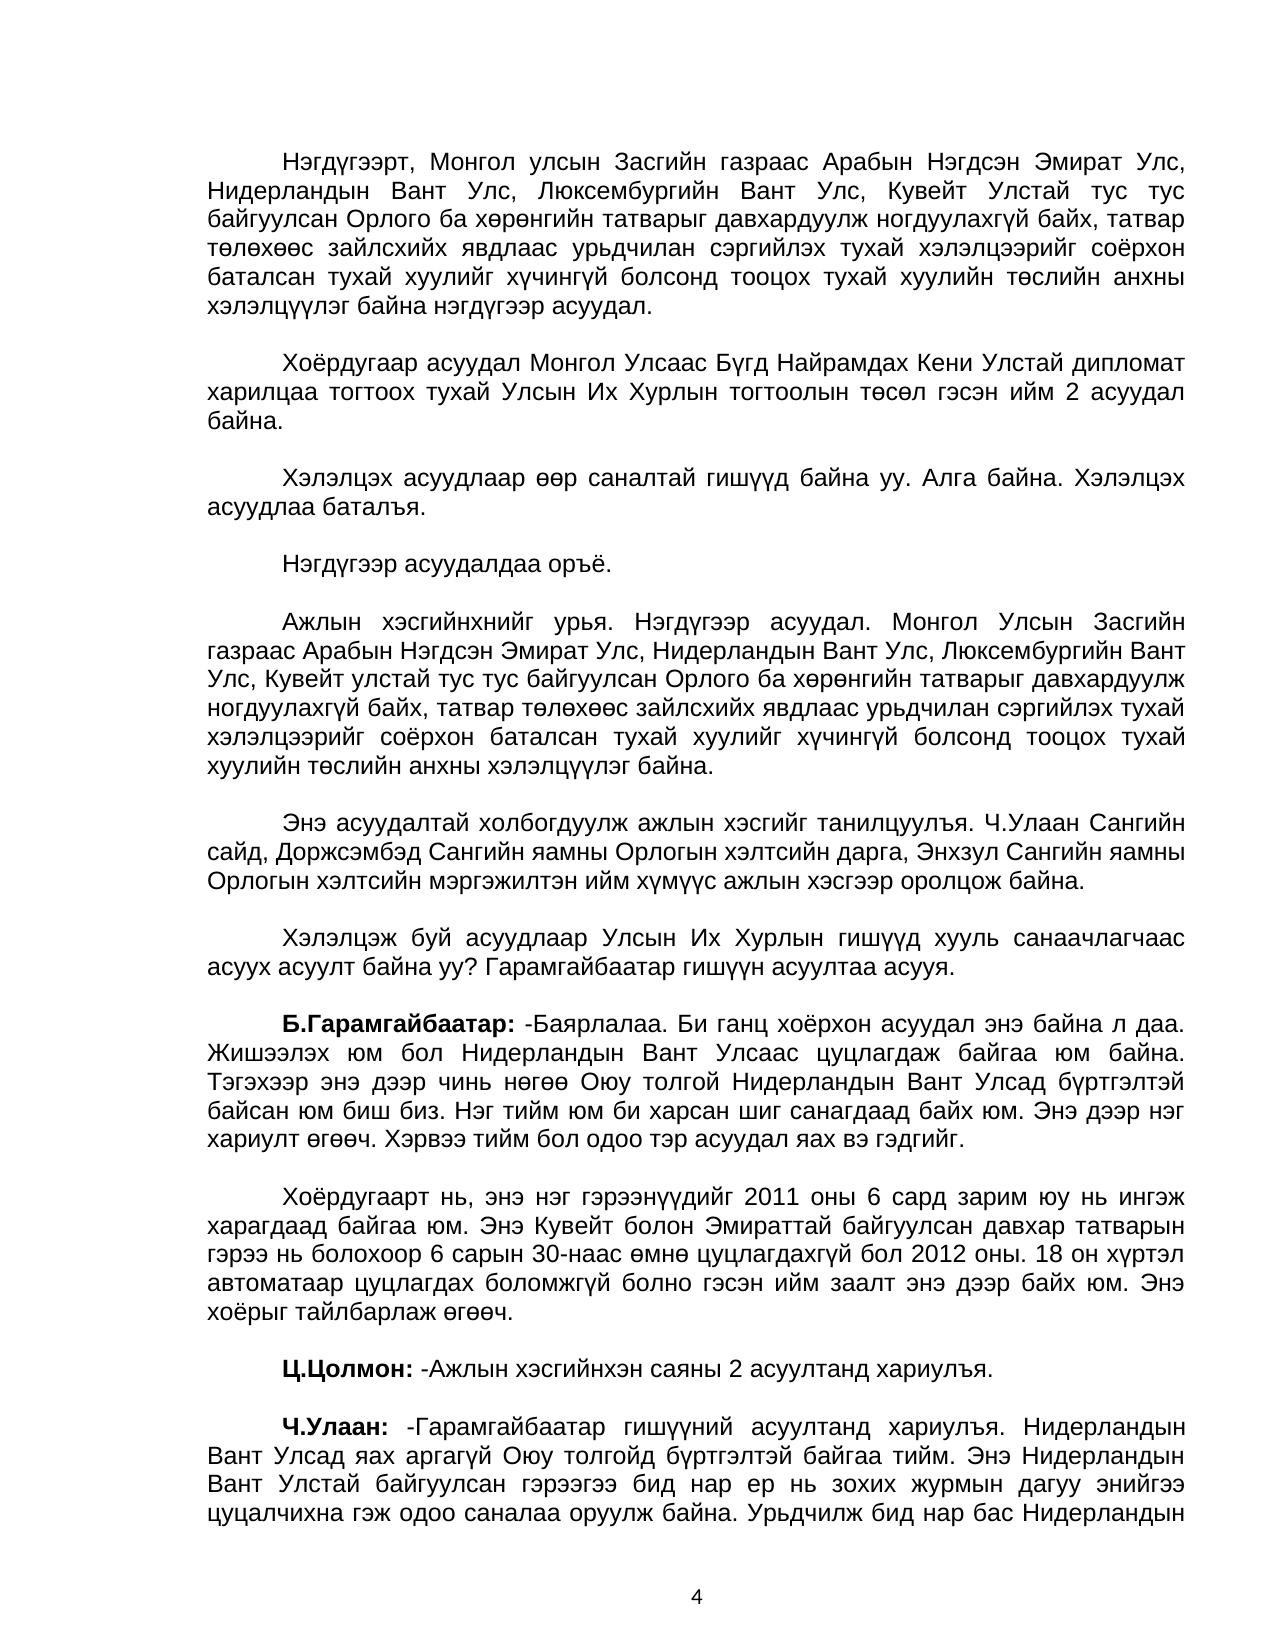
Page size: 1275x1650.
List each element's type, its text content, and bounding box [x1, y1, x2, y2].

text Энэ асуудалтай холбогдуулж ажлын хэсгийг танилцуулъя. Ч.Улаан Сангийн сайд, Доржсэмбэд Сангийн яамны Орлогын хэлтсийн дарга, Энхзул Сангийн яамны Орлогын хэлтсийн мэргэжилтэн ийм хүмүүс ажлын хэсгээр оролцож байна. [207, 808, 1186, 894]
text Ц.Цолмон: -Ажлын хэсгийнхэн саяны 2 асуултанд хариулъя. [207, 1354, 1186, 1383]
text Хоёрдугаарт нь, энэ нэг гэрээнүүдийг 2011 оны 6 сард зарим юу нь ингэж харагдаад байгаа юм. Энэ Кувейт болон Эмираттай байгуулсан давхар татварын гэрээ нь болохоор 6 сарын 30-наас өмнө цуцлагдахгүй бол 2012 оны. 18 он хүртэл автоматаар цуцлагдах боломжгүй болно гэсэн ийм заалт энэ дээр байх юм. Энэ хоёрыг тайлбарлаж өгөөч. [207, 1182, 1186, 1326]
text Нэгдүгээр асуудалдаа оръё. [207, 549, 1186, 578]
text Хоёрдугаар асуудал Монгол Улсаас Бүгд Найрамдах Кени Улстай дипломат харилцаа тогтоох тухай Улсын Их Хурлын тогтоолын төсөл гэсэн ийм 2 асуудал байна. [207, 348, 1186, 434]
text Ажлын хэсгийнхнийг урья. Нэгдүгээр асуудал. Монгол Улсын Засгийн газраас Арабын Нэгдсэн Эмират Улс, Нидерландын Вант Улс, Люксембургийн Вант Улс, Кувейт улстай тус тус байгуулсан Орлого ба хөрөнгийн татварыг давхардуулж ногдуулахгүй байх, татвар төлөхөөс зайлсхийх явдлаас урьдчилан сэргийлэх тухай хэлэлцээрийг соёрхон баталсан тухай хуулийг хүчингүй болсонд тооцох тухай хуулийн төслийн анхны хэлэлцүүлэг байна. [207, 607, 1186, 779]
text Хэлэлцэх асуудлаар өөр саналтай гишүүд байна уу. Алга байна. Хэлэлцэх асуудлаа баталъя. [207, 463, 1186, 521]
text Нэгдүгээрт, Монгол улсын Засгийн газраас Арабын Нэгдсэн Эмират Улс, Нидерландын Вант Улс, Люксембургийн Вант Улс, Кувейт Улстай тус тус байгуулсан Орлого ба хөрөнгийн татварыг давхардуулж ногдуулахгүй байх, татвар төлөхөөс зайлсхийх явдлаас урьдчилан сэргийлэх тухай хэлэлцээрийг соёрхон баталсан тухай хуулийг хүчингүй болсонд тооцох тухай хуулийн төслийн анхны хэлэлцүүлэг байна нэгдүгээр асуудал. [207, 147, 1186, 319]
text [207, 1412, 1186, 1527]
text Б.Гарамгайбаатар: -Баярлалаа. Би ганц хоёрхон асуудал энэ байна л даа. Жишээлэх юм бол Нидерландын Вант Улсаас цуцлагдаж байгаа юм байна. Тэгэхээр энэ дээр чинь нөгөө Оюу толгой Нидерландын Вант Улсад бүртгэлтэй байсан юм биш биз. Нэг тийм юм би харсан шиг санагдаад байх юм. Энэ дээр нэг хариулт өгөөч. Хэрвээ тийм бол одоо тэр асуудал яах вэ гэдгийг. [207, 1009, 1186, 1153]
text Хэлэлцэж буй асуудлаар Улсын Их Хурлын гишүүд хууль санаачлагчаас асуух асуулт байна уу? Гарамгайбаатар гишүүн асуултаа асууя. [207, 923, 1186, 981]
